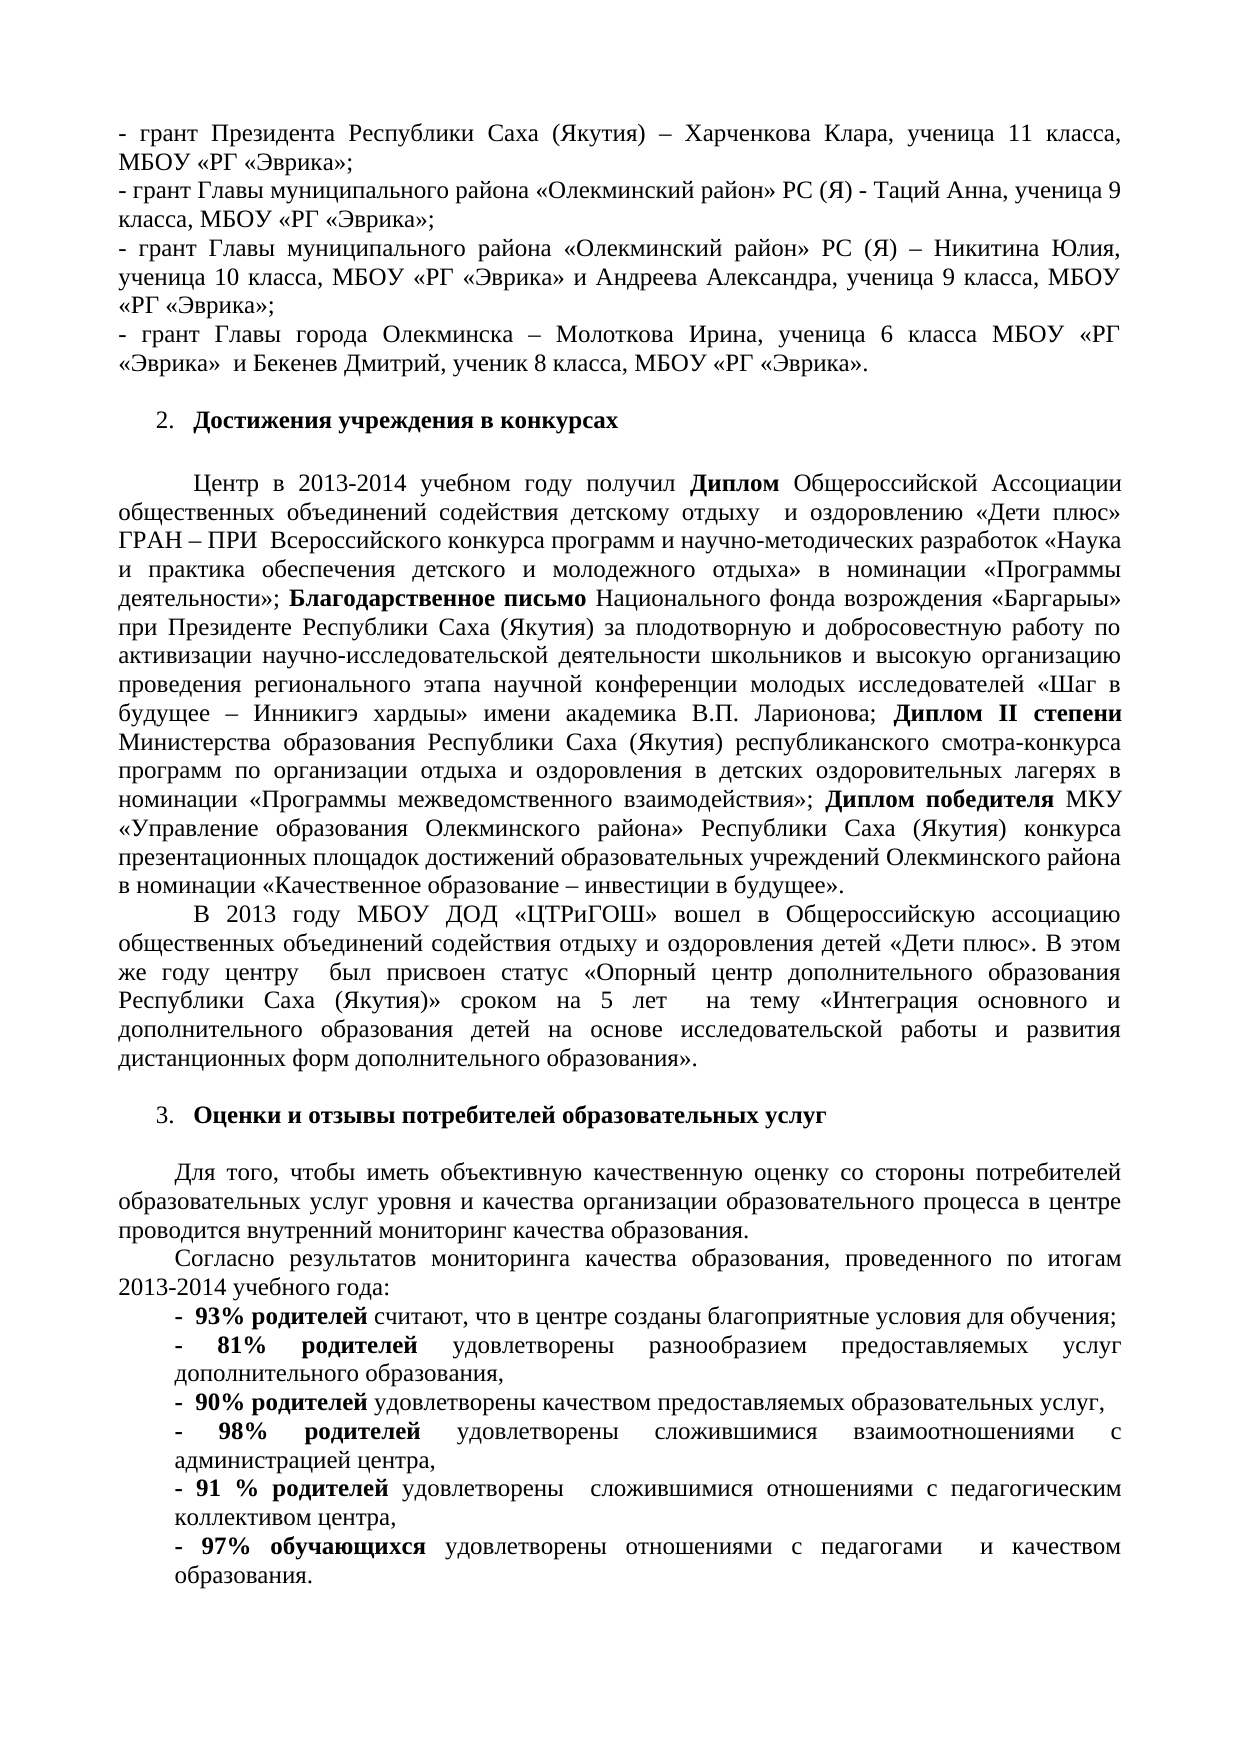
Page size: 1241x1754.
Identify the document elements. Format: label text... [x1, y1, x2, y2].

text - 91 % родителей удовлетворены сложившимися отношениями с педагогическим коллективом центра, [174, 1473, 1122, 1531]
text - грант Главы города Олекминска – Молоткова Ирина, ученица 6 класса МБОУ «РГ «Эврика» и Бекенев Дмитрий, ученик 8 класса, МБОУ «РГ «Эврика». [118, 319, 1122, 377]
text - грант Президента Республики Саха (Якутия) – Харченкова Клара, ученица 11 класса, МБОУ «РГ «Эврика»; [118, 118, 1122, 176]
text - грант Главы муниципального района «Олекминский район» РС (Я) - Таций Анна, ученица 9 класса, МБОУ «РГ «Эврика»; [118, 176, 1122, 233]
text Согласно результатов мониторинга качества образования, проведенного по итогам 2013-2014 учебного года: [118, 1243, 1122, 1301]
text - 98% родителей удовлетворены сложившимися взаимоотношениями с администрацией центра, [174, 1416, 1122, 1473]
text - 93% родителей считают, что в центре созданы благоприятные условия для обучения; [174, 1301, 1122, 1330]
text - 97% обучающихся удовлетворены отношениями с педагогами и качеством образования. [174, 1531, 1122, 1588]
list Достижения учреждения в конкурсах [156, 406, 1122, 434]
text - грант Главы муниципального района «Олекминский район» РС (Я) – Никитина Юлия, ученица 10 класса, МБОУ «РГ «Эврика» и Андреева Александра, ученица 9 класса, МБОУ «РГ «Эврика»; [118, 233, 1122, 319]
text В 2013 году МБОУ ДОД «ЦТРиГОШ» вошел в Общероссийскую ассоциацию общественных объединений содействия отдыху и оздоровления детей «Дети плюс». В этом же году центру был присвоен статус «Опорный центр дополнительного образования Республики Саха (Якутия)» сроком на 5 лет на тему «Интеграция основного и дополнительного образования детей на основе исследовательской работы и развития дистанционных форм дополнительного образования». [118, 899, 1122, 1072]
text - 81% родителей удовлетворены разнообразием предоставляемых услуг дополнительного образования, [174, 1330, 1122, 1387]
text - 90% родителей удовлетворены качеством предоставляемых образовательных услуг, [174, 1387, 1122, 1416]
text Центр в 2013-2014 учебном году получил Диплом Общероссийской Ассоциации общественных объединений содействия детскому отдыху и оздоровлению «Дети плюс» ГРАН – ПРИ Всероссийского конкурса программ и научно-методических разработок «Наука и практика обеспечения детского и молодежного отдыха» в номинации «Программы деятельности»; Благодарственное письмо Национального фонда возрождения «Баргарыы» при Президенте Республики Саха (Якутия) за плодотворную и добросовестную работу по активизации научно-исследовательской деятельности школьников и высокую организацию проведения регионального этапа научной конференции молодых исследователей «Шаг в будущее – Инникигэ хардыы» имени академика В.П. Ларионова; Диплом II степени Министерства образования Республики Саха (Якутия) республиканского смотра-конкурса программ по организации отдыха и оздоровления в детских оздоровительных лагерях в номинации «Программы межведомственного взаимодействия»; Диплом победителя МКУ «Управление образования Олекминского района» Республики Саха (Якутия) конкурса презентационных площадок достижений образовательных учреждений Олекминского района в номинации «Качественное образование – инвестиции в будущее». [118, 468, 1122, 899]
list Оценки и отзывы потребителей образовательных услуг [156, 1100, 1122, 1129]
text Для того, чтобы иметь объективную качественную оценку со стороны потребителей образовательных услуг уровня и качества организации образовательного процесса в центре проводится внутренний мониторинг качества образования. [118, 1157, 1122, 1243]
